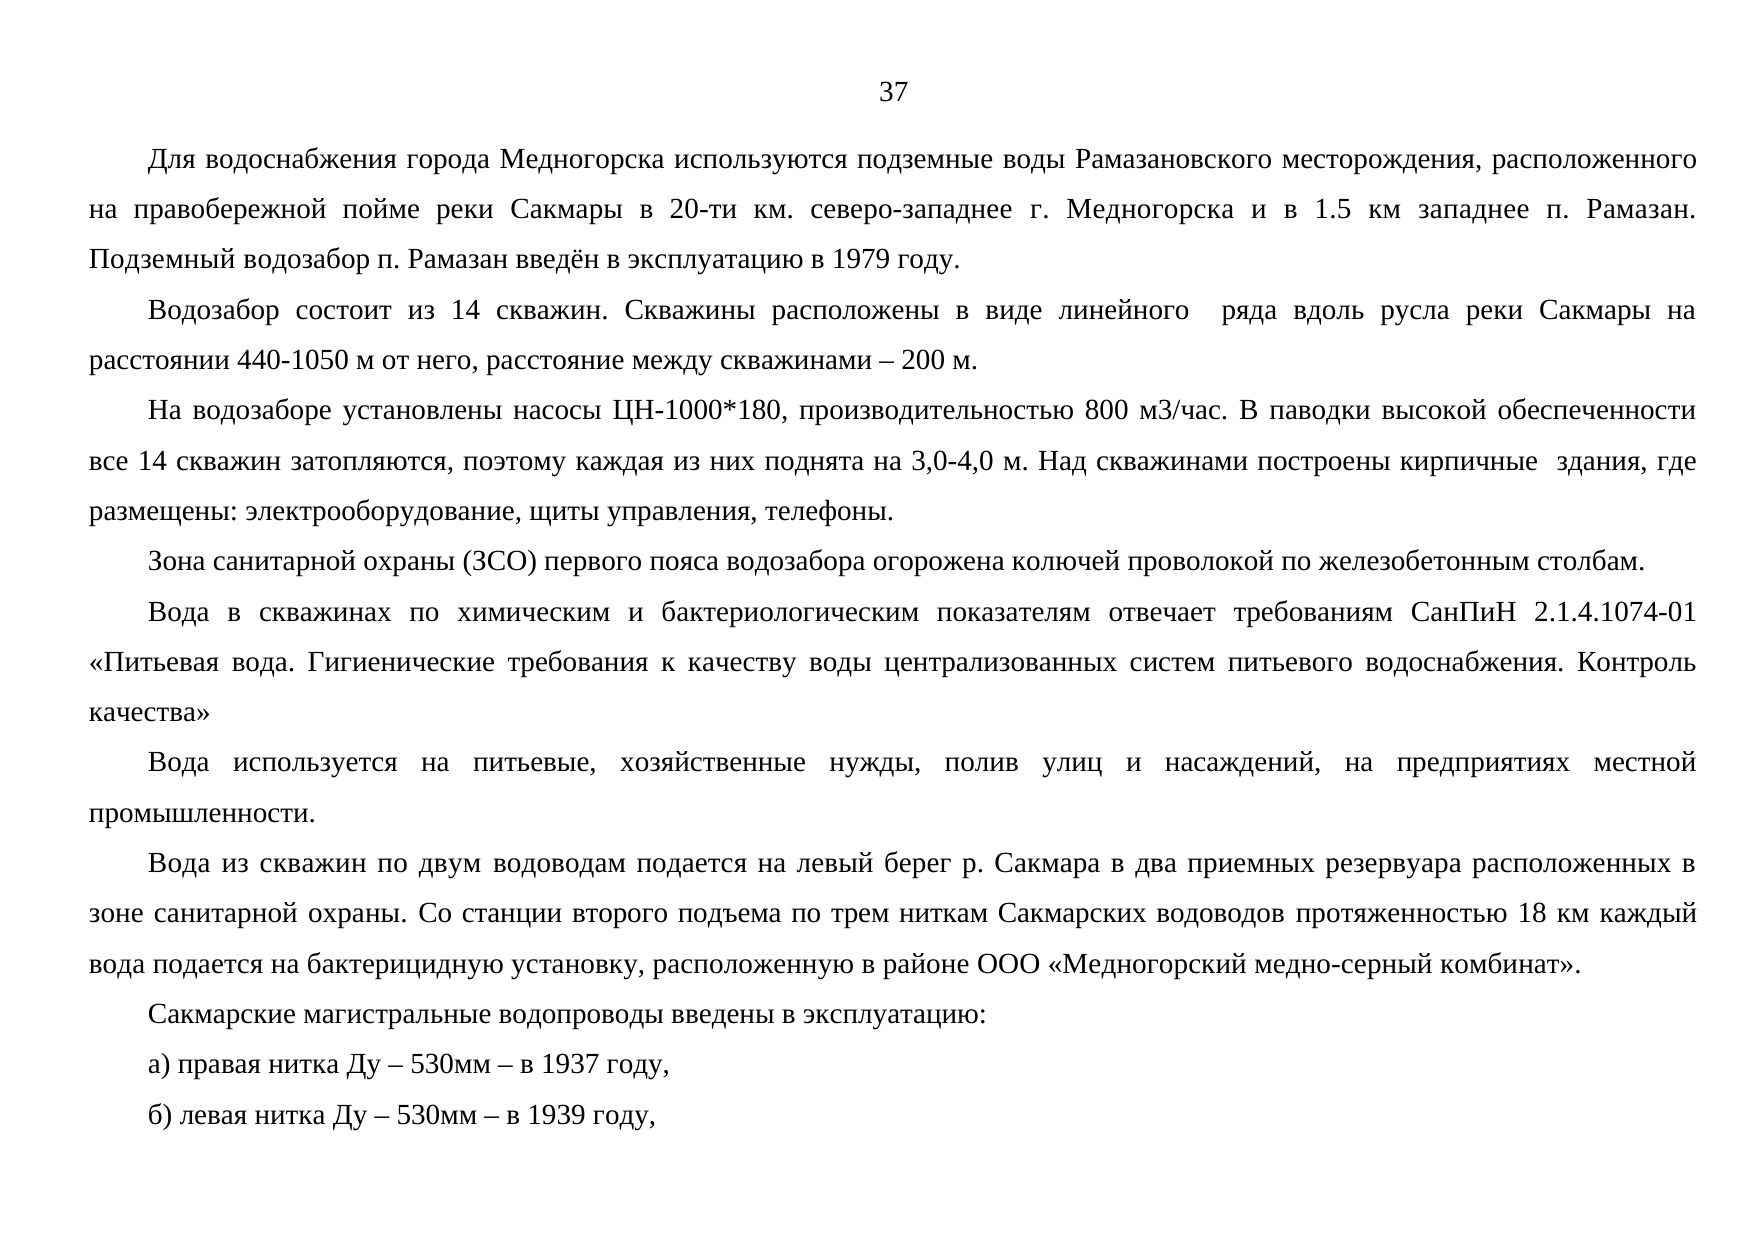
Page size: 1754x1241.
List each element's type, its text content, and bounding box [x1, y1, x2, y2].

text Зона санитарной охраны (ЗСО) первого пояса водозабора огорожена колючей проволокой по железобетонным столбам. [89, 543, 1698, 577]
text Водозабор состоит из 14 скважин. Скважины расположены в виде линейного ряда вдоль русла реки Сакмары на расстоянии 440- от него, расстояние между скважинами – . [89, 292, 1698, 376]
text Вода используется на питьевые, хозяйственные нужды, полив улиц и насаждений, на предприятиях местной промышленности. [89, 744, 1698, 828]
text б) левая нитка Ду – 530мм – в 1939 году, [89, 1097, 1698, 1130]
text Вода из скважин по двум водоводам подается на левый берег р. Сакмара в два приемных резервуара расположенных в зоне санитарной охраны. Со станции второго подъема по трем ниткам Сакмарских водоводов протяженностью каждый вода подается на бактерицидную установку, расположенную в районе ООО «Медногорский медно-серный комбинат». [89, 845, 1698, 979]
text а) правая нитка Ду – 530мм – в 1937 году, [89, 1046, 1698, 1080]
text На водозаборе установлены насосы ЦН-1000*180, производительностью 800 м3/час. В паводки высокой обеспеченности все 14 скважин затопляются, поэтому каждая из них поднята на 3,0-. Над скважинами построены кирпичные здания, где размещены: электрооборудование, щиты управления, телефоны. [89, 392, 1698, 527]
text Для водоснабжения города Медногорска используются подземные воды Рамазановского месторождения, расположенного на правобережной пойме реки Сакмары в 20-ти км. северо-западнее г. Медногорска и в западнее п. Рамазан. Подземный водозабор п. Рамазан введён в эксплуатацию в 1979 году. [89, 141, 1698, 275]
text Вода в скважинах по химическим и бактериологическим показателям отвечает требованиям СанПиН 2.1.4.1074-01 «Питьевая вода. Гигиенические требования к качеству воды централизованных систем питьевого водоснабжения. Контроль качества» [89, 594, 1698, 728]
text Сакмарские магистральные водопроводы введены в эксплуатацию: [89, 996, 1698, 1030]
